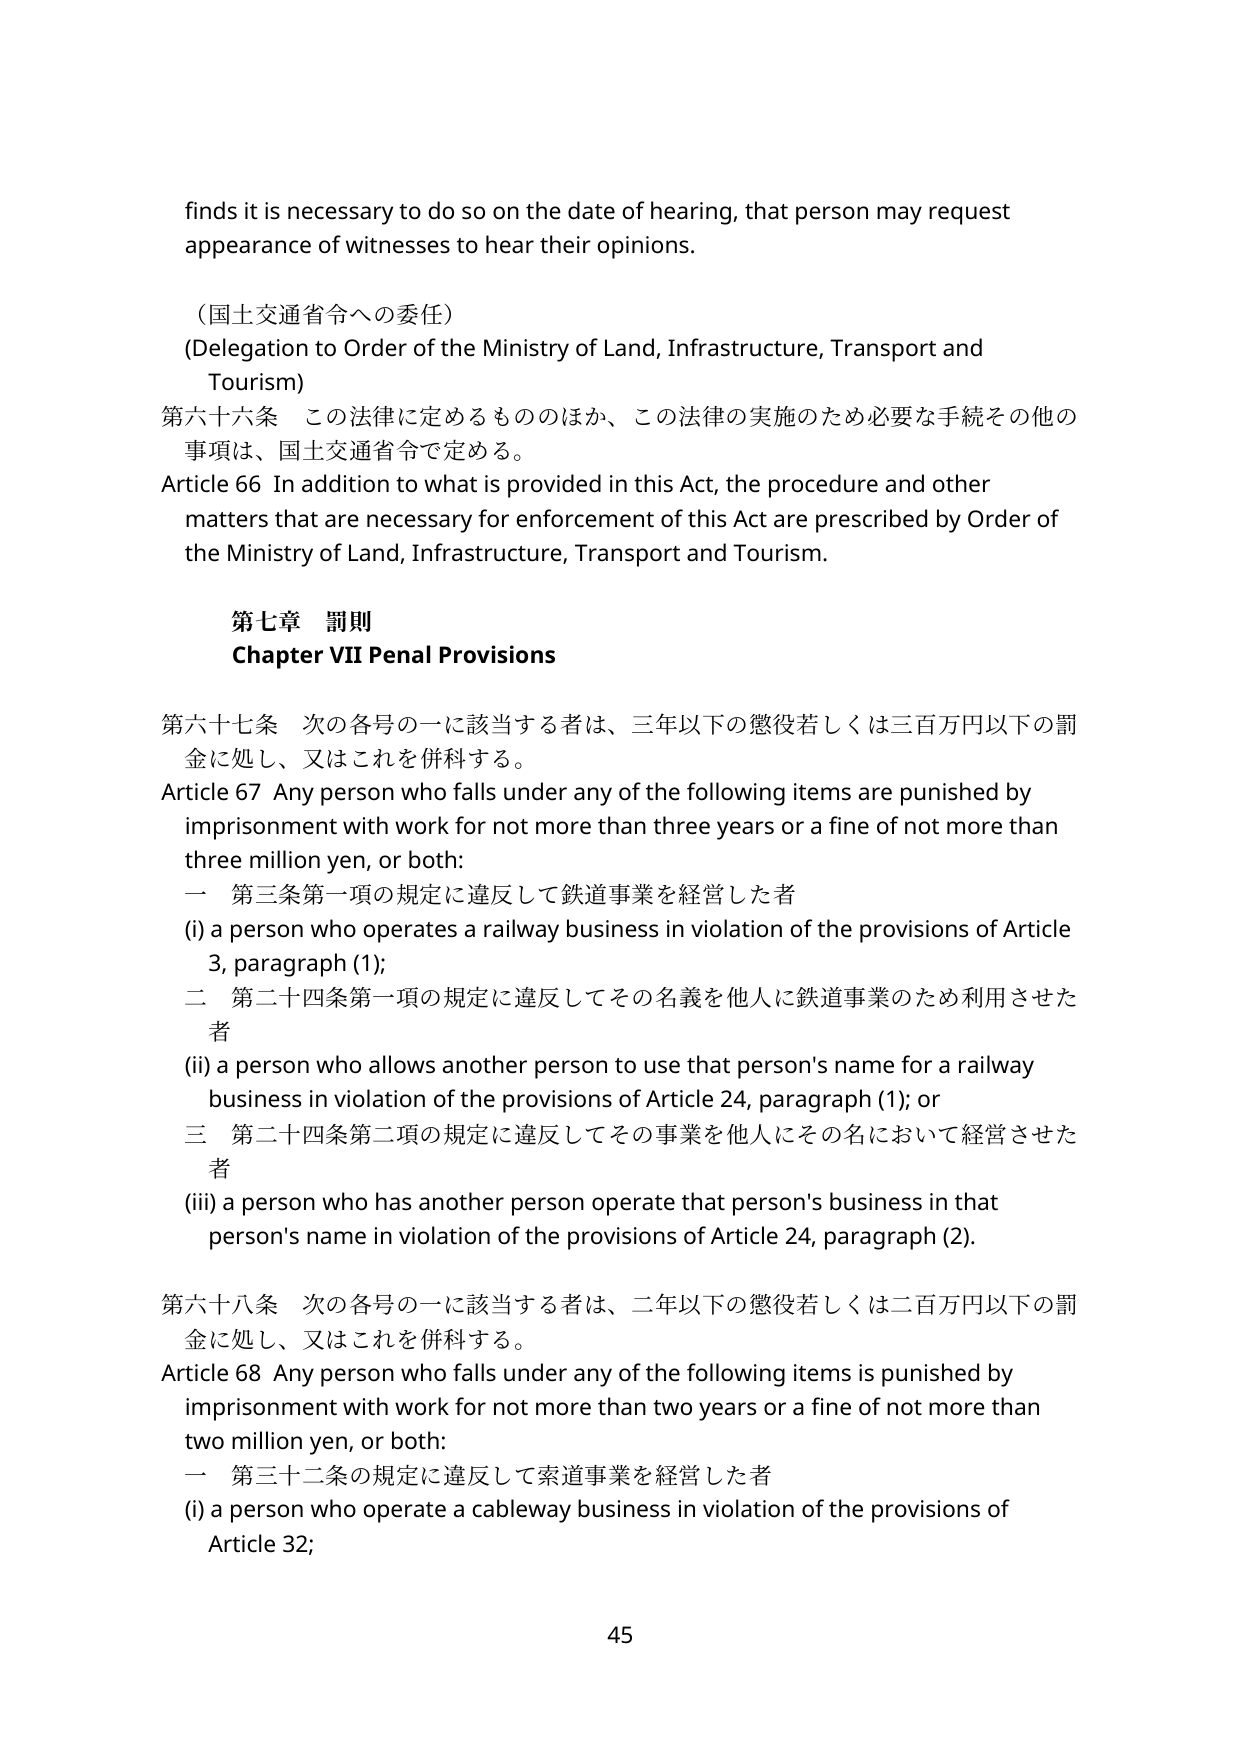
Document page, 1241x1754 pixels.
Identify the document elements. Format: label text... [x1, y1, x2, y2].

text 一 第三十二条の規定に違反して索道事業を経営した者 [184, 1458, 1079, 1492]
text （国土交通省令への委任） [184, 296, 1079, 330]
text 第六十六条 この法律に定めるもののほか、この法律の実施のため必要な手続その他の事項は、国土交通省令で定める。 [161, 399, 1079, 467]
text Chapter VII Penal Provisions [230, 638, 1079, 672]
text 二 第二十四条第一項の規定に違反してその名義を他人に鉄道事業のため利用させた者 [184, 979, 1079, 1048]
text (ii) a person who allows another person to use that person's name for a railway business in violation of the provisions of Article 24, paragraph (1); or [184, 1048, 1079, 1116]
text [161, 194, 1079, 262]
text (i) a person who operates a railway business in violation of the provisions of Article 3, paragraph (1); [184, 911, 1079, 979]
text 第七章 罰則 [230, 604, 1079, 638]
text Article 66 In addition to what is provided in this Act, the procedure and other matters that are necessary for enforcement of this Act are prescribed by Order of the Ministry of Land, Infrastructure, Transport and Tourism. [161, 467, 1079, 569]
text (i) a person who operate a cableway business in violation of the provisions of Article 32; [184, 1492, 1079, 1560]
text 第六十八条 次の各号の一に該当する者は、二年以下の懲役若しくは二百万円以下の罰金に処し、又はこれを併科する。 [161, 1287, 1079, 1355]
text 三 第二十四条第二項の規定に違反してその事業を他人にその名において経営させた者 [184, 1116, 1079, 1184]
text Article 68 Any person who falls under any of the following items is punished by imprisonment with work for not more than two years or a fine of not more than two million yen, or both: [161, 1355, 1079, 1458]
text 第六十七条 次の各号の一に該当する者は、三年以下の懲役若しくは三百万円以下の罰金に処し、又はこれを併科する。 [161, 706, 1079, 774]
text Article 67 Any person who falls under any of the following items are punished by imprisonment with work for not more than three years or a fine of not more than three million yen, or both: [161, 774, 1079, 877]
text (Delegation to Order of the Ministry of Land, Infrastructure, Transport and Tourism) [184, 330, 1079, 399]
text (iii) a person who has another person operate that person's business in that person's name in violation of the provisions of Article 24, paragraph (2). [184, 1184, 1079, 1253]
text 一 第三条第一項の規定に違反して鉄道事業を経営した者 [184, 877, 1079, 911]
